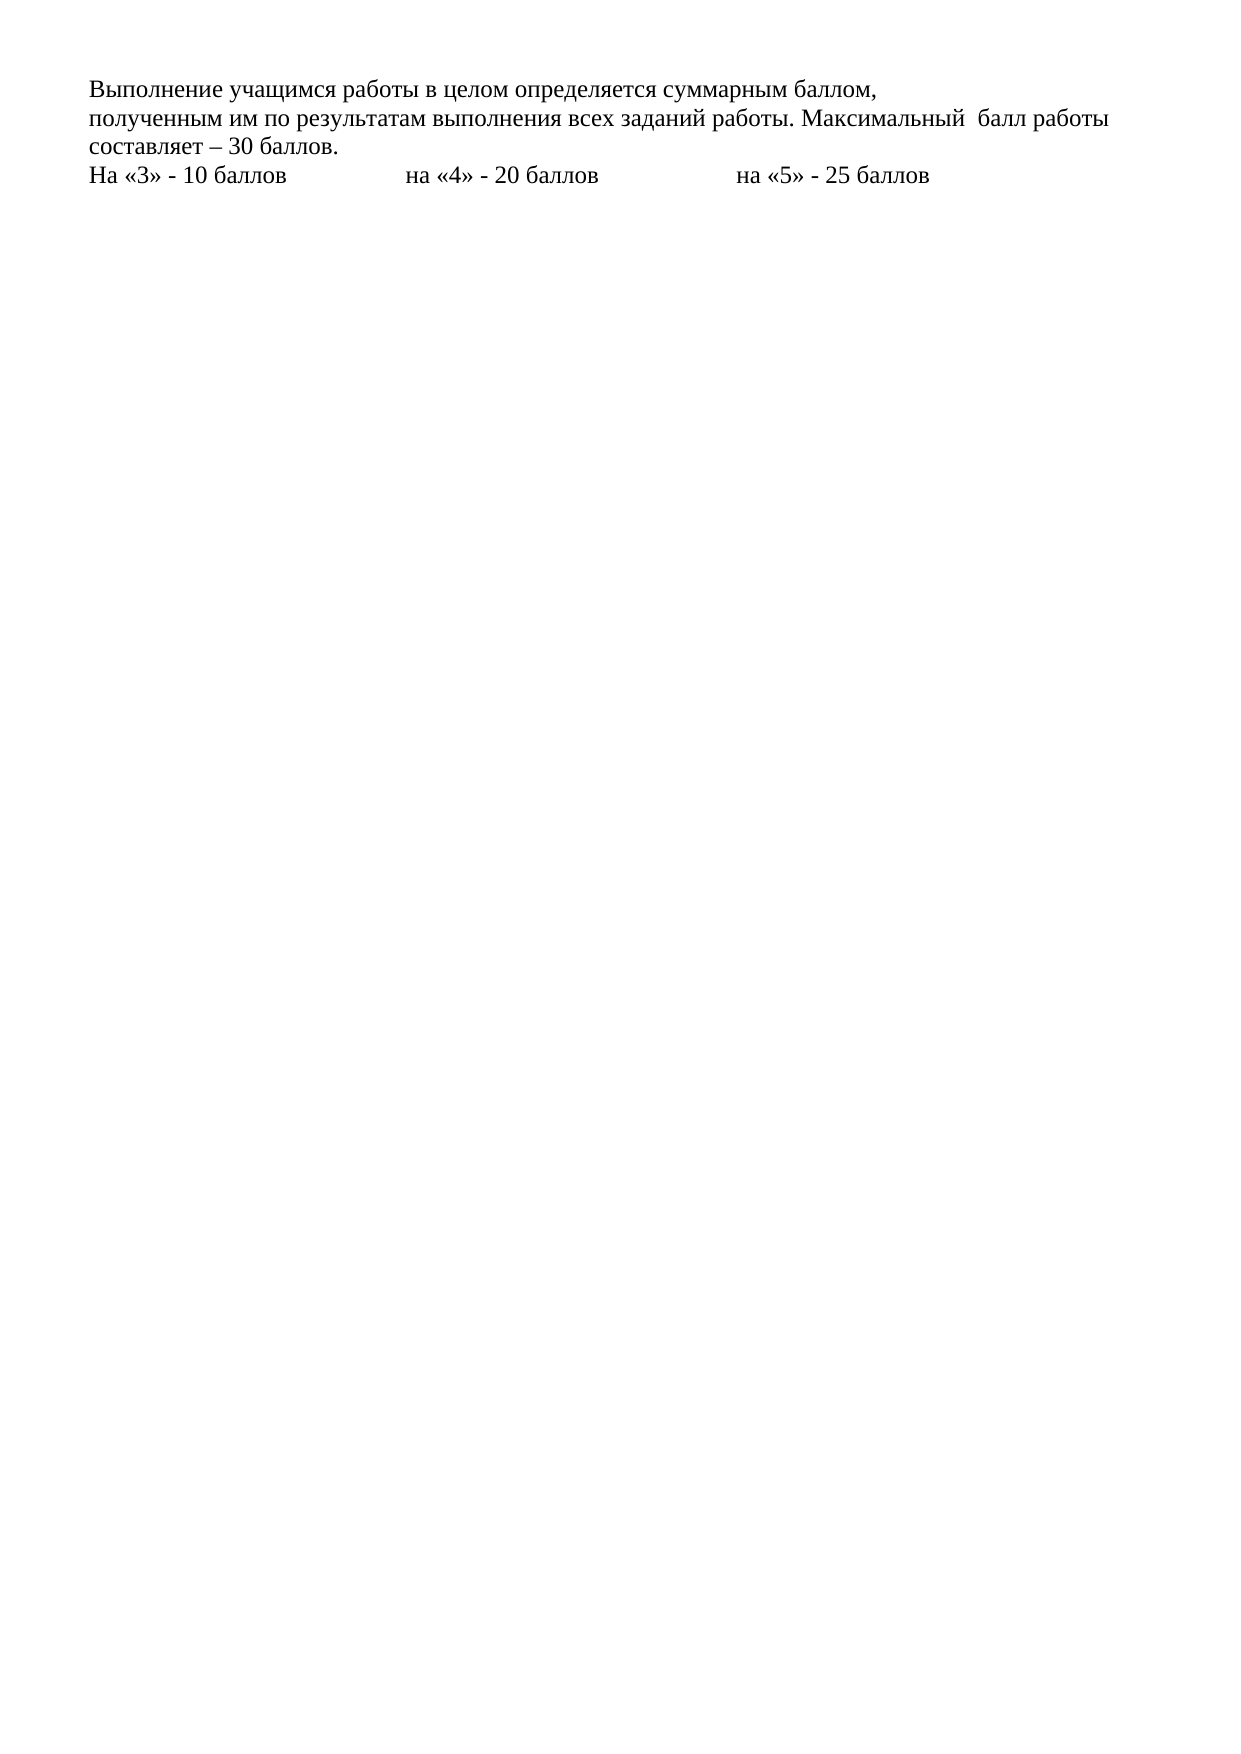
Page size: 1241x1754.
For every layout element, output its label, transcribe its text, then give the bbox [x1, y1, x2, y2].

text полученным им по результатам выполнения всех заданий работы. Максимальный балл работы составляет – 30 баллов. [89, 103, 1181, 160]
text На «3» - 10 баллов на «4» - 20 баллов на «5» - 25 баллов [89, 160, 1181, 189]
text Выполнение учащимся работы в целом определяется суммарным баллом, [89, 74, 1181, 103]
